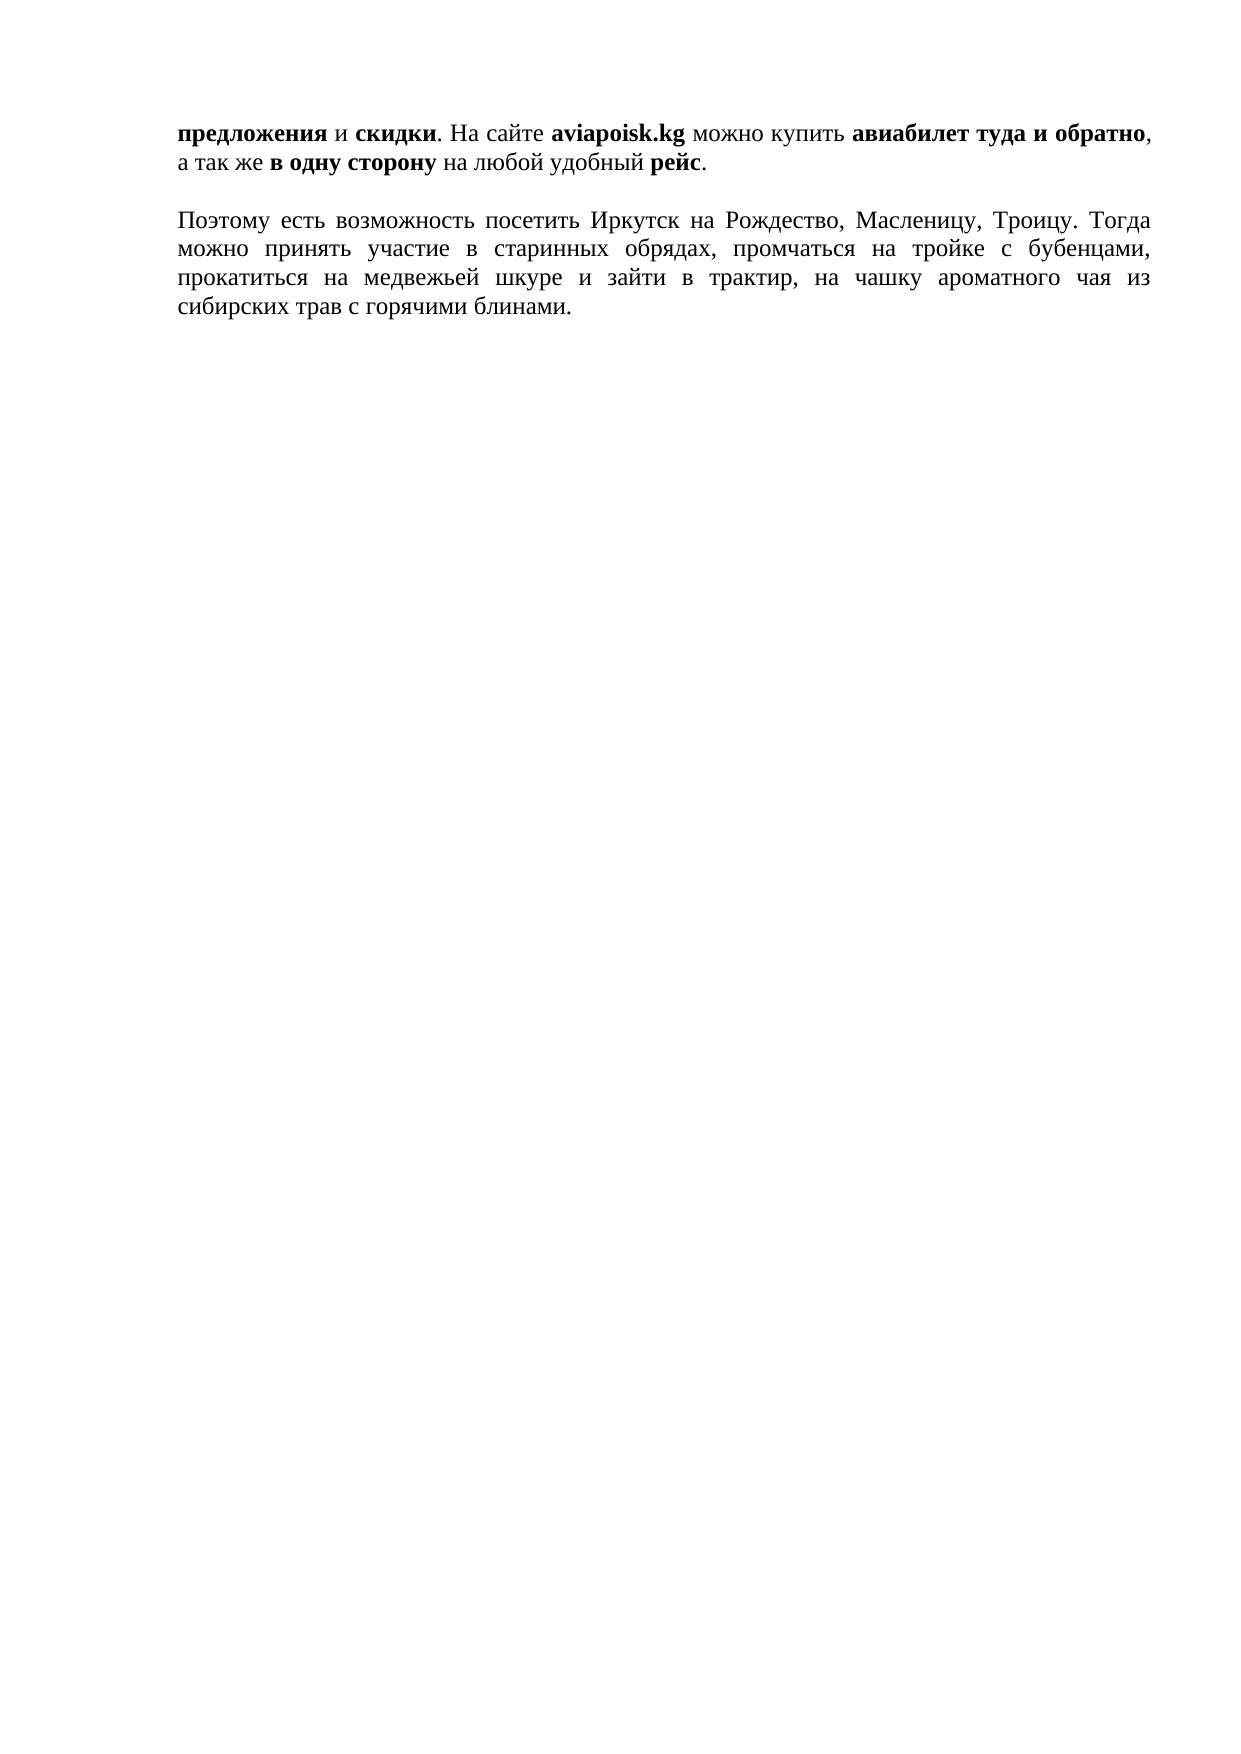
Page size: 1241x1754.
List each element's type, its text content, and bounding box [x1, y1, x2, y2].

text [177, 118, 1152, 176]
text Поэтому есть возможность посетить Иркутск на Рождество, Масленицу, Троицу. Тогда можно принять участие в старинных обрядах, промчаться на тройке с бубенцами, прокатиться на медвежьей шкуре и зайти в трактир, на чашку ароматного чая из сибирских трав с горячими блинами. [177, 205, 1152, 320]
